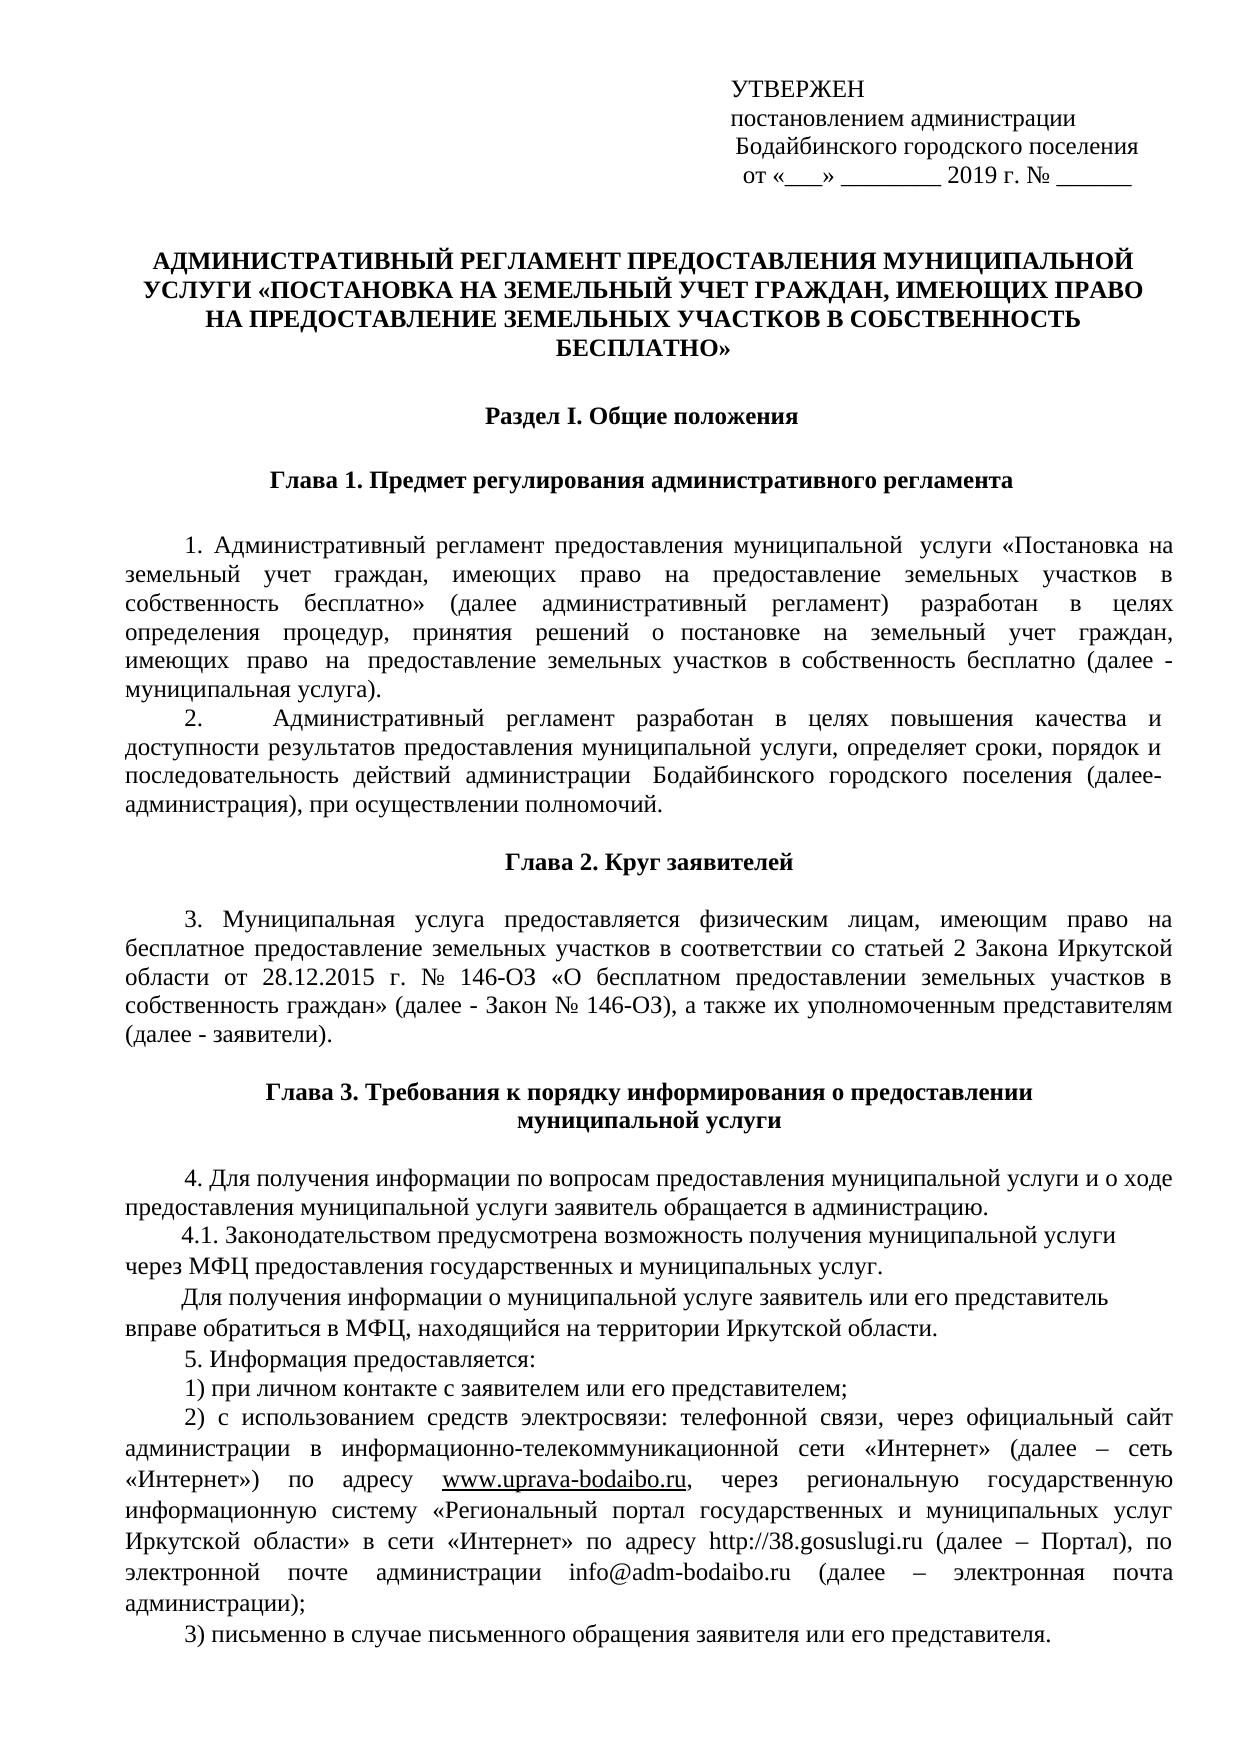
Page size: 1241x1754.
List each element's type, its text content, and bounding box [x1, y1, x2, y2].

text 3. Муниципальная услуга предоставляется физическим лицам, имеющим право на бесплатное предоставление земельных участков в соответствии со статьей 2 Закона Иркутской области от 28.12.2015 г. № 146-ОЗ «О бесплатном предоставлении земельных участков в собственность граждан» (далее - Закон № 146-ОЗ), а также их уполномоченным представителям (далее - заявители). [125, 904, 1173, 1048]
list Административный регламент разработан в целях повышения качества и доступности результатов предоставления муниципальной услуги, определяет сроки, порядок и последовательность действий администрации Бодайбинского городского поселения (далее-администрация), при осуществлении полномочий. [125, 703, 1162, 818]
text 1) при личном контакте с заявителем или его представителем; [125, 1373, 1173, 1402]
text 3) письменно в случае письменного обращения заявителя или его представителя. [125, 1619, 1173, 1648]
text 4.1. Законодательством предусмотрена возможность получения муниципальной услуги через МФЦ предоставления государственных и муниципальных услуг. [125, 1220, 1173, 1280]
text Раздел I. Общие положения [125, 401, 1158, 430]
text Глава 1. Предмет регулирования административного регламента [125, 466, 1158, 494]
text Глава 2. Круг заявителей [125, 847, 1173, 875]
text АДМИНИСТРАТИВНЫЙ РЕГЛАМЕНТ ПРЕДОСТАВЛЕНИЯ МУНИЦИПАЛЬНОЙ УСЛУГИ «ПОСТАНОВКА НА ЗЕМЕЛЬНЫЙ УЧЕТ ГРАЖДАН, ИМЕЮЩИХ ПРАВО НА ПРЕДОСТАВЛЕНИЕ ЗЕМЕЛЬНЫХ УЧАСТКОВ В СОБСТВЕННОСТЬ БЕСПЛАТНО» [128, 246, 1158, 361]
text Глава 3. Требования к порядку информирования о предоставлении [125, 1077, 1173, 1105]
text УТВЕРЖЕН [730, 74, 1158, 103]
text Для получения информации о муниципальной услуге заявитель или его представитель вправе обратиться в МФЦ, находящийся на территории Иркутской области. [125, 1282, 1173, 1342]
text 5. Информация предоставляется: [125, 1344, 1173, 1373]
text 4. Для получения информации по вопросам предоставления муниципальной услуги и о ходе предоставления муниципальной услуги заявитель обращается в администрацию. [125, 1163, 1173, 1220]
text от «___» ________ 2019 г. № ______ [716, 160, 1158, 189]
text муниципальной услуги [125, 1105, 1173, 1134]
text Бодайбинского городского поселения [716, 131, 1158, 160]
text постановлением администрации [730, 103, 1158, 131]
list Административный регламент предоставления муниципальной услуги «Постановка на земельный учет граждан, имеющих право на предоставление земельных участков в собственность бесплатно» (далее административный регламент) разработан в целях определения процедур, принятия решений о постановке на земельный учет граждан, имеющих право на предоставление земельных участков в собственность бесплатно (далее - муниципальная услуга). [125, 530, 1173, 703]
text 2) с использованием средств электросвязи: телефонной связи, через официальный сайт администрации в информационно-телекоммуникационной сети «Интернет» (далее – сеть «Интернет») по адресу www.uprava-bodaibo.ru, через региональную государственную информационную систему «Региональный портал государственных и муниципальных услуг Иркутской области» в сети «Интернет» по адресу http://38.gosuslugi.ru (далее – Портал), по электронной почте администрации info@adm-bodaibo.ru (далее – электронная почта администрации); [125, 1402, 1173, 1617]
